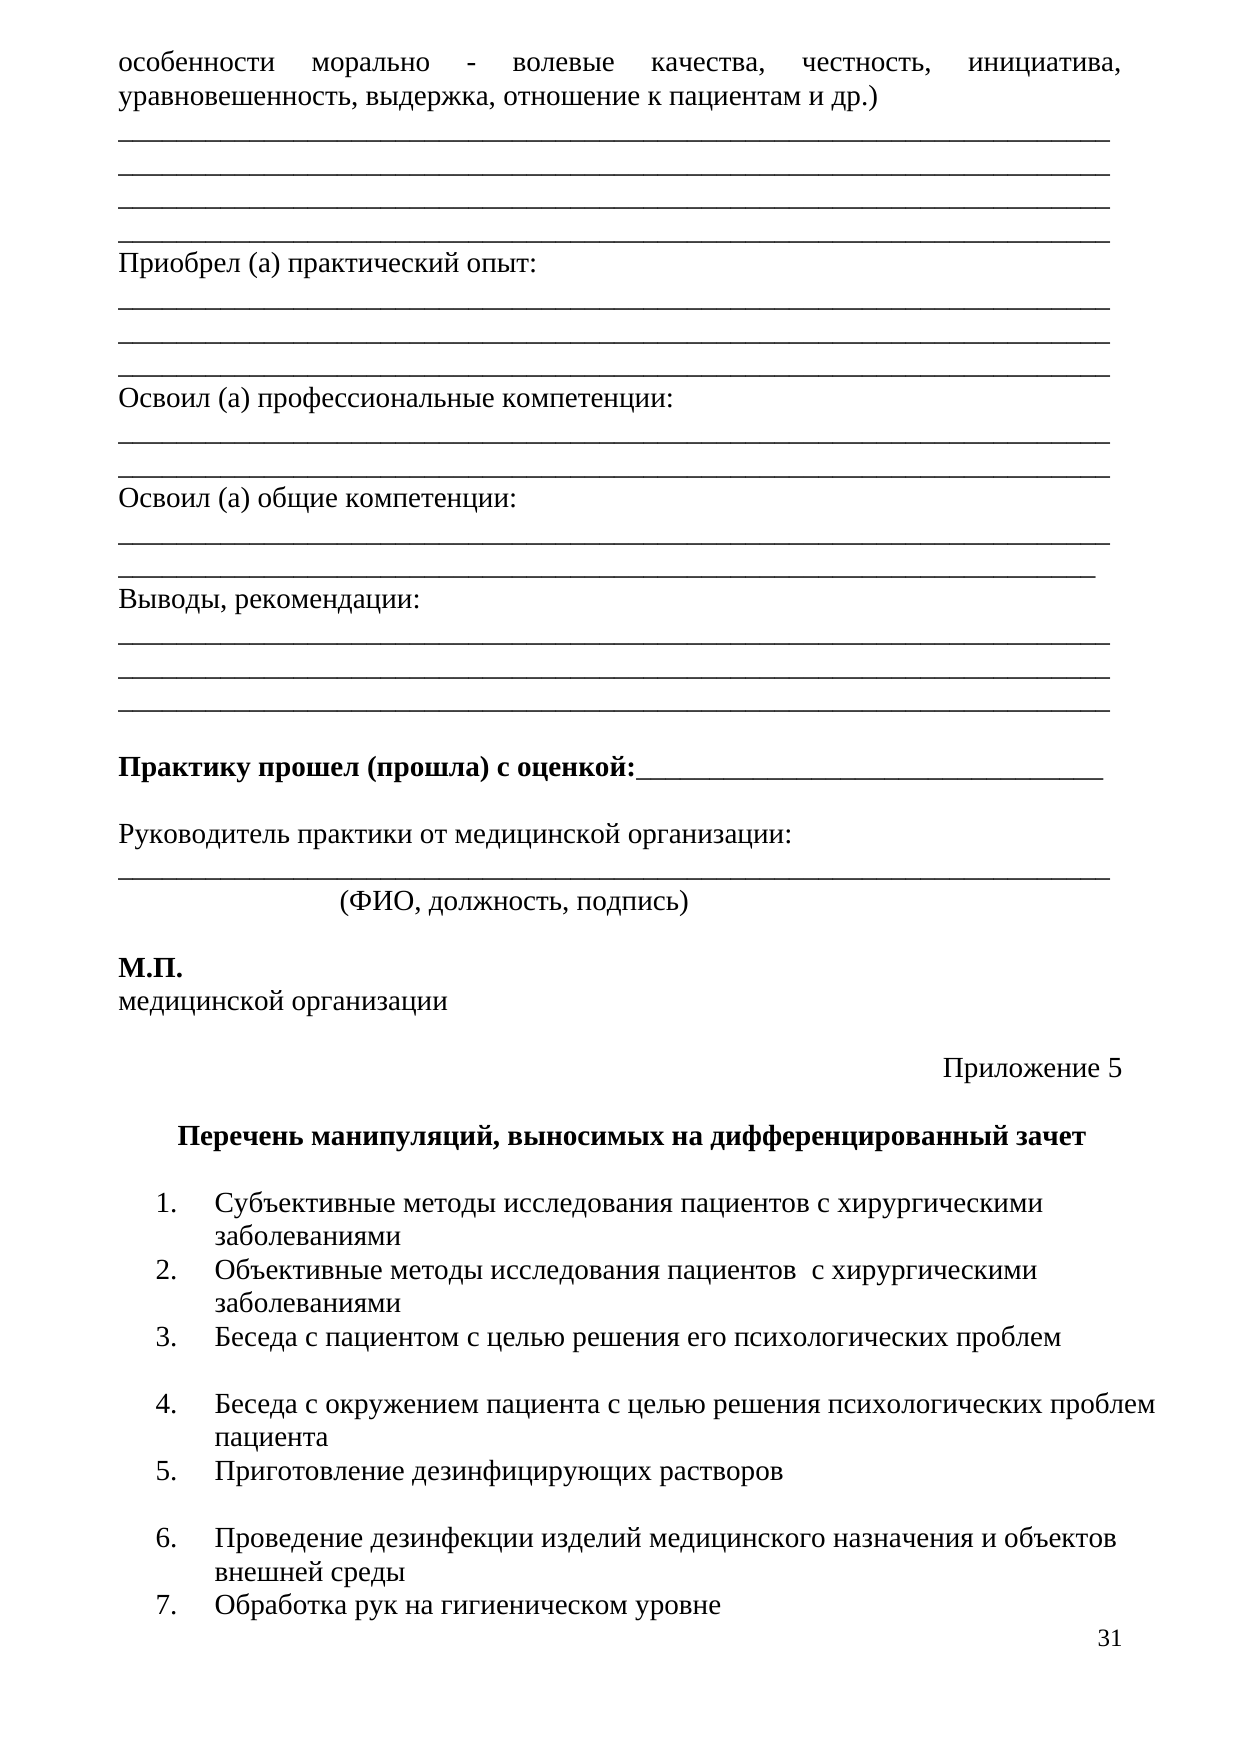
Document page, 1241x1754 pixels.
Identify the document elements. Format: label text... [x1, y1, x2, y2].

table_cell Приготовление дезинфицирующих растворов [203, 1453, 1178, 1520]
text Руководитель практики от медицинской организации: ____________________________________________________________________ [118, 816, 1122, 883]
text Практику прошел (прошла) с оценкой:________________________________ [118, 749, 1122, 782]
table_cell Беседа с пациентом с целью решения его психологических проблем [203, 1319, 1178, 1386]
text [118, 44, 1122, 111]
text Выводы, рекомендации: ____________________________________________________________________ [118, 581, 1122, 648]
text Перечень манипуляций, выносимых на дифференцированный зачет [177, 1118, 1122, 1151]
text ____________________________________________________________________ [118, 346, 1122, 380]
table_cell Проведение дезинфекции изделий медицинского назначения и объектов внешней среды [203, 1520, 1178, 1587]
text (ФИО, должность, подпись) [266, 883, 1122, 916]
table_cell [144, 1319, 203, 1386]
text ________________________________________________________________________________________________________________________________________ [118, 178, 1122, 246]
text ________________________________________________________________________________________________________________________________________ [118, 111, 1122, 178]
text ____________________________________________________________________ [118, 648, 1122, 682]
table_header Субъективные методы исследования пациентов с хирургическими заболеваниями [203, 1185, 1178, 1252]
table_cell [144, 1252, 203, 1319]
text Приобрел (а) практический опыт: ____________________________________________________________________ [118, 246, 1122, 313]
text ____________________________________________________________________ [118, 447, 1122, 480]
table_cell [144, 1453, 203, 1520]
table_cell [144, 1386, 203, 1453]
text Освоил (а) общие компетенции: ____________________________________________________________________ [118, 480, 1122, 547]
text Освоил (а) профессиональные компетенции: ____________________________________________________________________ [118, 380, 1122, 447]
text М.П. [118, 950, 1122, 983]
table_header [144, 1185, 203, 1252]
table_cell [144, 1587, 203, 1621]
text ____________________________________________________________________ [118, 313, 1122, 346]
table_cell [203, 1587, 1178, 1621]
text медицинской организации [118, 983, 1122, 1017]
text ____________________________________________________________________ [118, 682, 1122, 715]
table_cell [144, 1520, 203, 1587]
table_cell Беседа с окружением пациента с целью решения психологических проблем пациента [203, 1386, 1178, 1453]
text Приложение 5 [177, 1051, 1122, 1084]
text ___________________________________________________________________ [118, 547, 1122, 581]
table_cell Объективные методы исследования пациентов с хирургическими заболеваниями [203, 1252, 1178, 1319]
